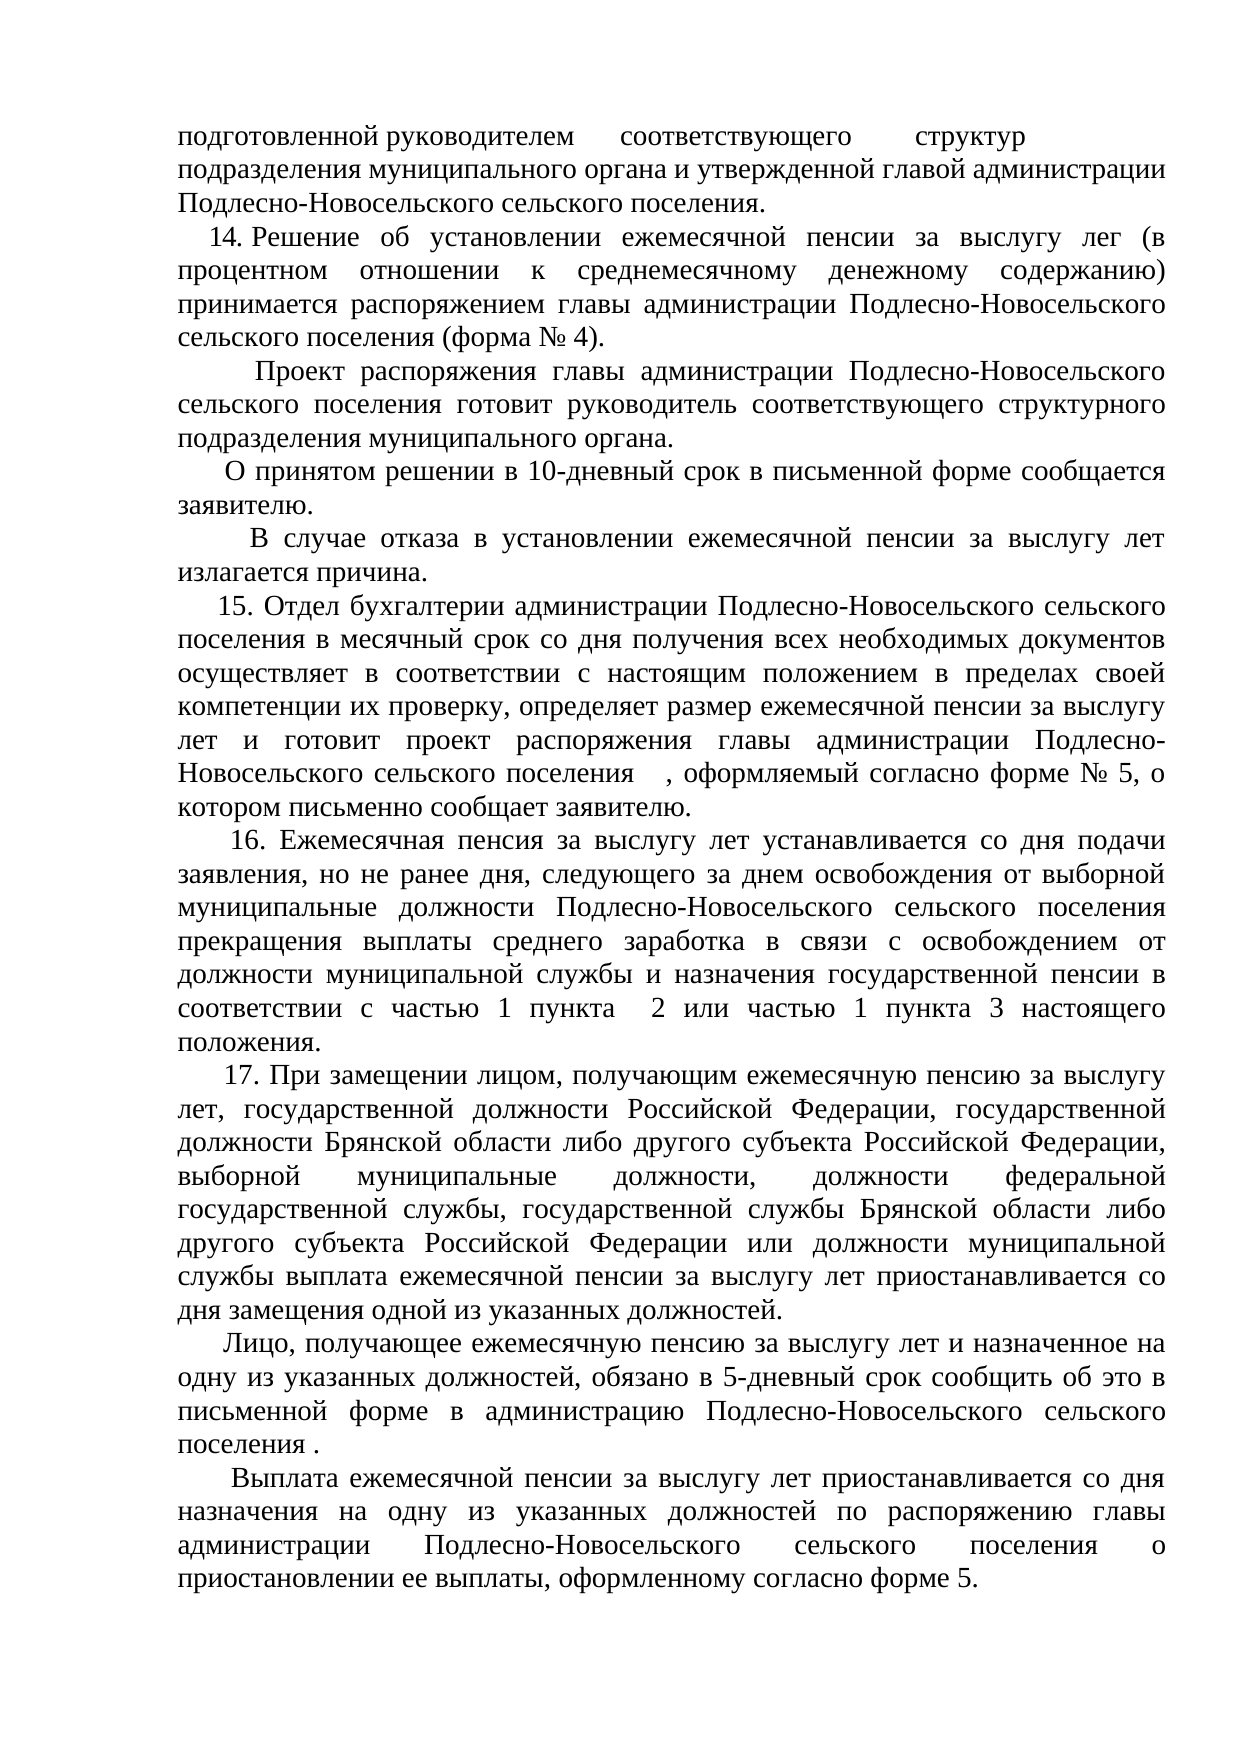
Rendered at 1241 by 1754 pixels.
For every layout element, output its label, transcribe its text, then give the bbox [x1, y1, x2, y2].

text Проект распоряжения главы администрации Подлесно-Новосельского сельского поселения готовит руководитель соответствующего структурного подразделения муниципального органа. [177, 353, 1167, 453]
text 16. Ежемесячная пенсия за выслугу лет устанавливается со дня подачи заявления, но не ранее дня, следующего за днем освобождения от выборной муниципальные должности Подлесно-Новосельского сельского поселения прекращения выплаты среднего заработка в связи с освобождением от должности муниципальной службы и назначения государственной пенсии в соответствии с частью 1 пункта 2 или частью 1 пункта 3 настоящего положения. [177, 822, 1167, 1057]
text В случае отказа в установлении ежемесячной пенсии за выслугу лет излагается причина. [177, 521, 1167, 588]
text 15. Отдел бухгалтерии администрации Подлесно-Новосельского сельского поселения в месячный срок со дня получения всех необходимых документов осуществляет в соответствии с настоящим положением в пределах своей компетенции их проверку, определяет размер ежемесячной пенсии за выслугу лет и готовит проект распоряжения главы администрации Подлесно-Новосельского сельского поселения , оформляемый согласно форме № 5, о котором письменно сообщает заявителю. [177, 588, 1167, 822]
text 14. Решение об установлении ежемесячной пенсии за выслугу лег (в процентном отношении к среднемесячному денежному содержанию) принимается распоряжением главы администрации Подлесно-Новосельского сельского поселения (форма № 4). [177, 219, 1167, 353]
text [177, 118, 1167, 219]
text О принятом решении в 10-дневный срок в письменной форме сообщается заявителю. [177, 453, 1167, 521]
text 17. При замещении лицом, получающим ежемесячную пенсию за выслугу лет, государственной должности Российской Федерации, государственной должности Брянской области либо другого субъекта Российской Федерации, выборной муниципальные должности, должности федеральной государственной службы, государственной службы Брянской области либо другого субъекта Российской Федерации или должности муниципальной службы выплата ежемесячной пенсии за выслугу лет приостанавливается со дня замещения одной из указанных должностей. [177, 1057, 1167, 1326]
text Лицо, получающее ежемесячную пенсию за выслугу лет и назначенное на одну из указанных должностей, обязано в 5-дневный срок сообщить об это в письменной форме в администрацию Подлесно-Новосельского сельского поселения . [177, 1326, 1167, 1460]
text Выплата ежемесячной пенсии за выслугу лет приостанавливается со дня назначения на одну из указанных должностей по распоряжению главы администрации Подлесно-Новосельского сельского поселения о приостановлении ее выплаты, оформленному согласно форме 5. [177, 1460, 1167, 1594]
